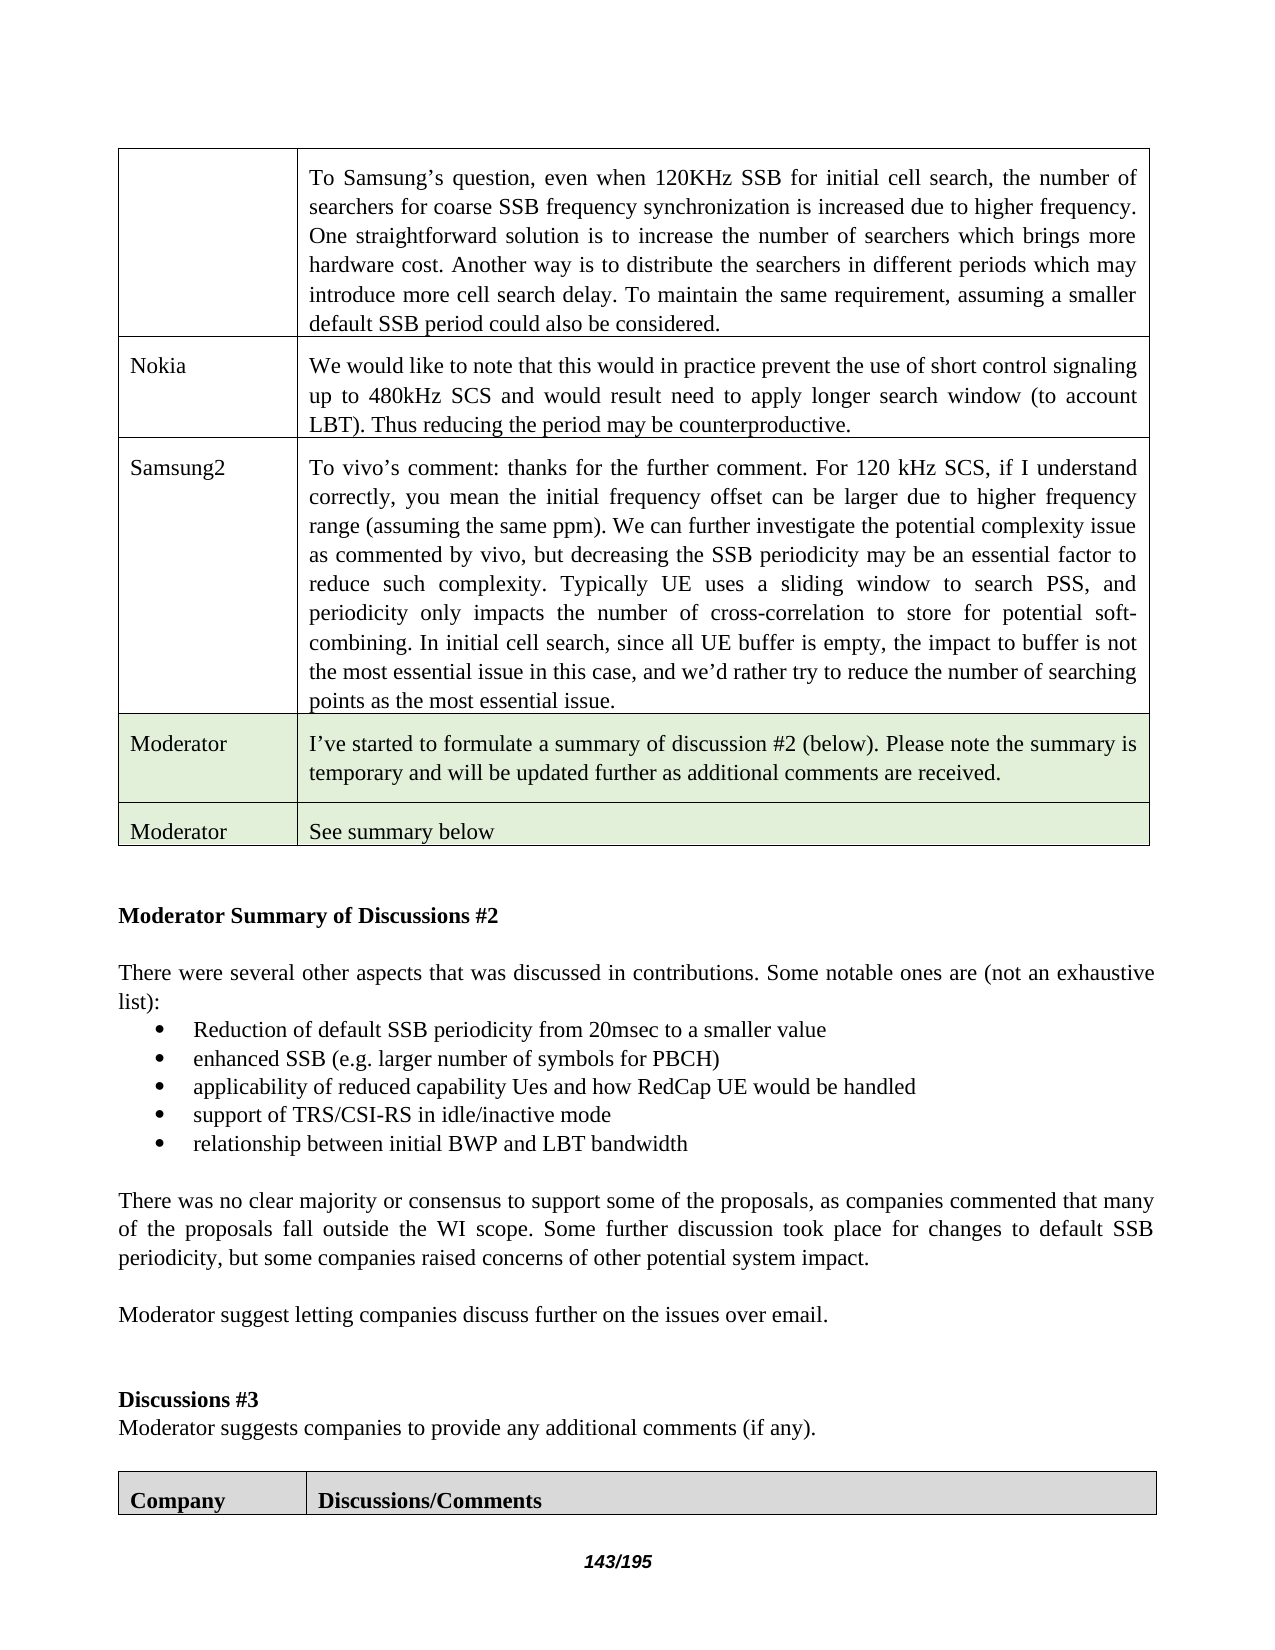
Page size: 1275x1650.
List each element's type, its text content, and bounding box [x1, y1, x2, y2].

text Discussions #3 [118, 1386, 1157, 1412]
text There were several other aspects that was discussed in contributions. Some notable ones are (not an exhaustive list): [118, 959, 1157, 1014]
list relationship between initial BWP and LBT bandwidth [156, 1130, 1157, 1156]
text There was no clear majority or consensus to support some of the proposals, as companies commented that many of the proposals fall outside the WI scope. Some further discussion took place for changes to default SSB periodicity, but some companies raised concerns of other potential system impact. [118, 1187, 1157, 1270]
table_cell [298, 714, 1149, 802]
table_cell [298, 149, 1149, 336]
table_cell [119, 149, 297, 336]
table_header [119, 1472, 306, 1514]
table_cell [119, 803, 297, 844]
list support of TRS/CSI-RS in idle/inactive mode [156, 1102, 1157, 1128]
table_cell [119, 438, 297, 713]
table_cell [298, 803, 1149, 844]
list applicability of reduced capability Ues and how RedCap UE would be handled [156, 1073, 1157, 1099]
text Moderator suggests companies to provide any additional comments (if any). [118, 1414, 1157, 1441]
text Moderator suggest letting companies discuss further on the issues over email. [118, 1301, 1157, 1327]
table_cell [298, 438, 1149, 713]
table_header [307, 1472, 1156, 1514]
list Reduction of default SSB periodicity from 20msec to a smaller value [156, 1016, 1157, 1043]
list enhanced SSB (e.g. larger number of symbols for PBCH) [156, 1045, 1157, 1071]
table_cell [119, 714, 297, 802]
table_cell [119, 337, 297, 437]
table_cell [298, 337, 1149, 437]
text Moderator Summary of Discussions #2 [118, 902, 1157, 929]
